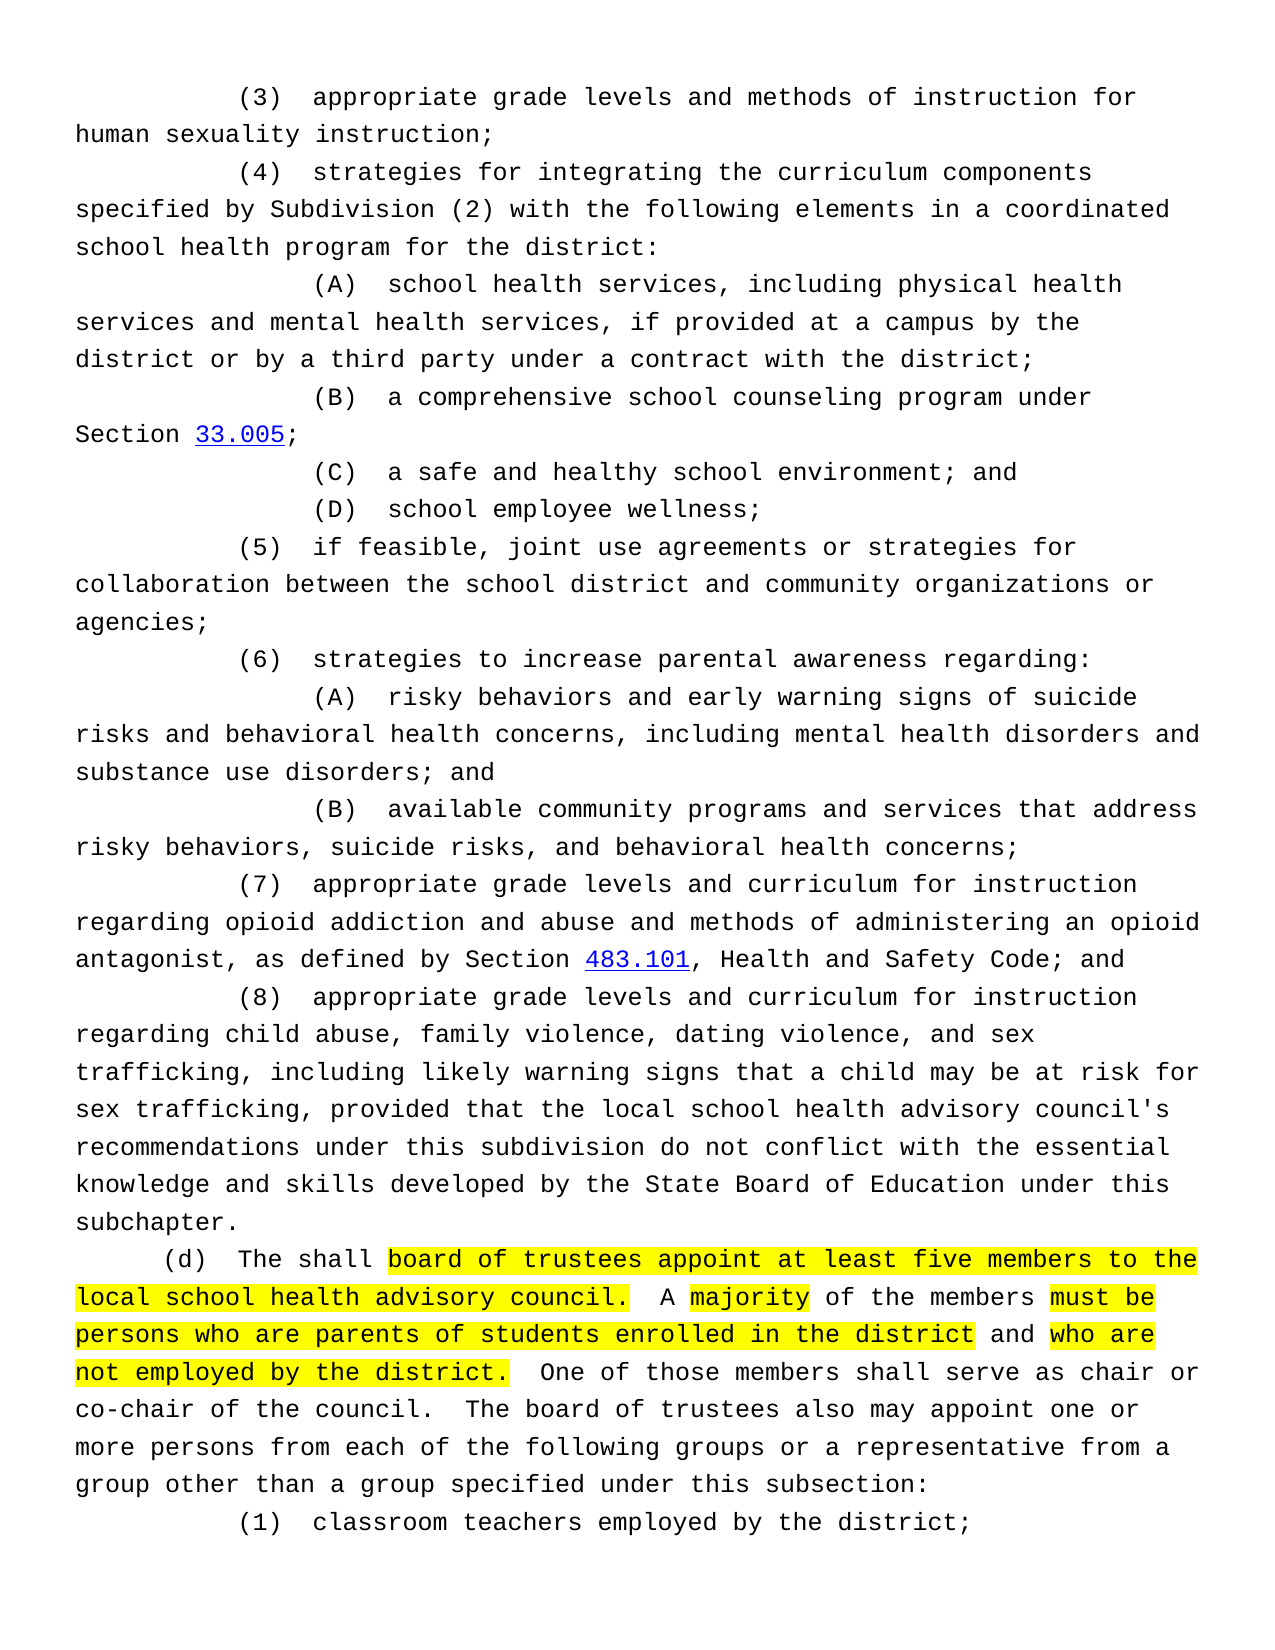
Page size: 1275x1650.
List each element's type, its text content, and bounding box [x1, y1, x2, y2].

text (8) appropriate grade levels and curriculum for instruction regarding child abuse, family violence, dating violence, and sex trafficking, including likely warning signs that a child may be at risk for sex trafficking, provided that the local school health advisory council's recommendations under this subdivision do not conflict with the essential knowledge and skills developed by the State Board of Education under this subchapter. [75, 975, 1200, 1237]
text (D) school employee wellness; [75, 487, 1200, 525]
text (A) school health services, including physical health services and mental health services, if provided at a campus by the district or by a third party under a contract with the district; [75, 262, 1200, 375]
text (5) if feasible, joint use agreements or strategies for collaboration between the school district and community organizations or agencies; [75, 525, 1200, 637]
text (3) appropriate grade levels and methods of instruction for human sexuality instruction; [75, 75, 1200, 150]
text (B) a comprehensive school counseling program under Section 33.005; [75, 375, 1200, 450]
text (C) a safe and healthy school environment; and [75, 450, 1200, 487]
text (1) classroom teachers employed by the district; [75, 1500, 1200, 1537]
text (d) The shall board of trustees appoint at least five members to the local school health advisory council. A majority of the members must be persons who are parents of students enrolled in the district and who are not employed by the district. One of those members shall serve as chair or co-chair of the council. The board of trustees also may appoint one or more persons from each of the following groups or a representative from a group other than a group specified under this subsection: [75, 1237, 1200, 1500]
text (4) strategies for integrating the curriculum components specified by Subdivision (2) with the following elements in a coordinated school health program for the district: [75, 150, 1200, 262]
text (A) risky behaviors and early warning signs of suicide risks and behavioral health concerns, including mental health disorders and substance use disorders; and [75, 675, 1200, 787]
text (7) appropriate grade levels and curriculum for instruction regarding opioid addiction and abuse and methods of administering an opioid antagonist, as defined by Section 483.101, Health and Safety Code; and [75, 862, 1200, 975]
text (B) available community programs and services that address risky behaviors, suicide risks, and behavioral health concerns; [75, 787, 1200, 862]
text (6) strategies to increase parental awareness regarding: [75, 637, 1200, 675]
